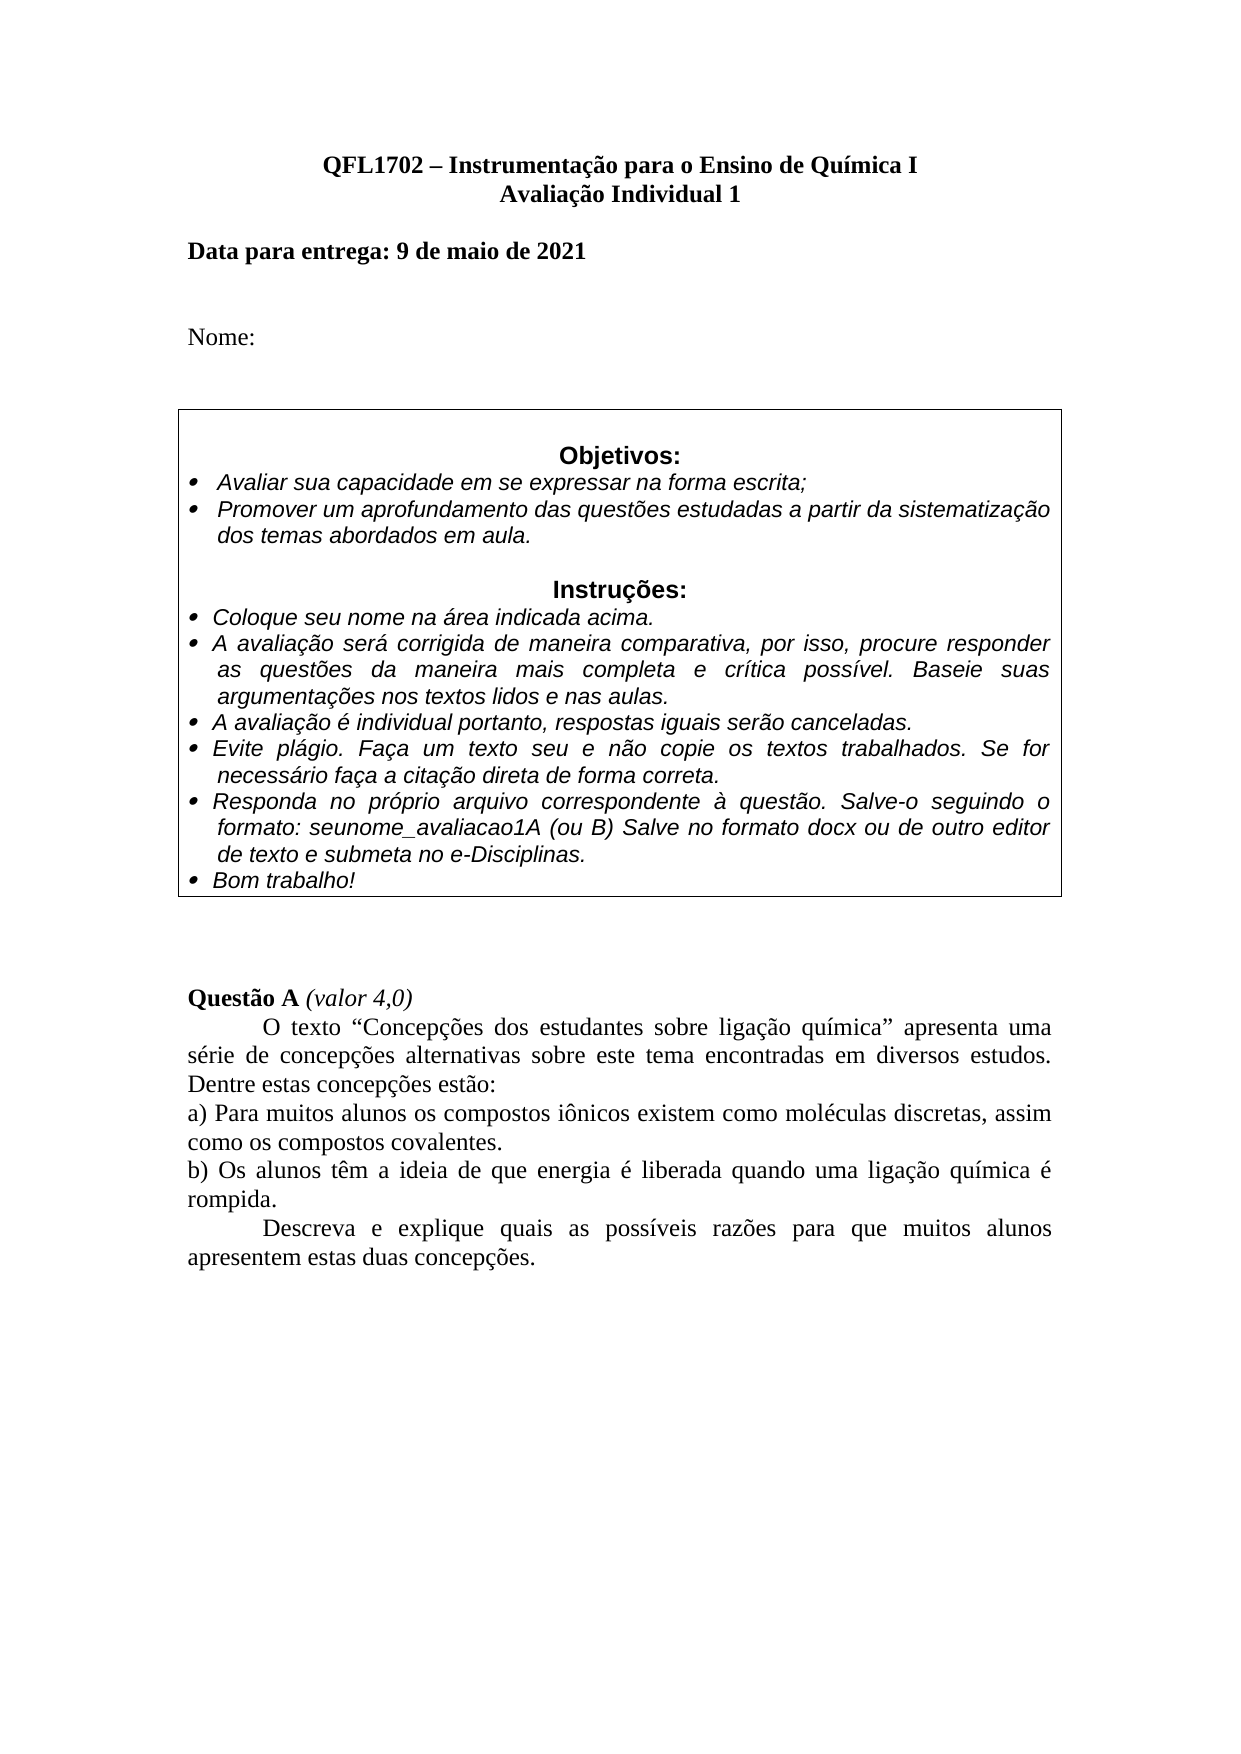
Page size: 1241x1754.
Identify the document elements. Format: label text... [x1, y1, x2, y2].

list A avaliação é individual portanto, respostas iguais serão canceladas. [187, 709, 1053, 735]
list Avaliar sua capacidade em se expressar na forma escrita; [187, 469, 1053, 496]
text Instruções: [187, 575, 1053, 603]
title QFL1702 – Instrumentação para o Ensino de Química I [187, 150, 1053, 179]
list Promover um aprofundamento das questões estudadas a partir da sistematização dos temas abordados em aula. [187, 496, 1053, 548]
list Coloque seu nome na área indicada acima. [187, 603, 1053, 630]
text Descreva e explique quais as possíveis razões para que muitos alunos apresentem estas duas concepções. [187, 1213, 1053, 1270]
text Avaliação Individual 1 [187, 179, 1053, 207]
text b) Os alunos têm a ideia de que energia é liberada quando uma ligação química é rompida. [187, 1155, 1053, 1213]
text O texto “Concepções dos estudantes sobre ligação química” apresenta uma série de concepções alternativas sobre este tema encontradas em diversos estudos. Dentre estas concepções estão: [187, 1012, 1053, 1098]
list Bom trabalho! [179, 864, 1061, 896]
list A avaliação será corrigida de maneira comparativa, por isso, procure responder as questões da maneira mais completa e crítica possível. Baseie suas argumentações nos textos lidos e nas aulas. [187, 630, 1053, 709]
text Nome: [187, 322, 1053, 351]
text Objetivos: [187, 441, 1053, 469]
text a) Para muitos alunos os compostos iônicos existem como moléculas discretas, assim como os compostos covalentes. [187, 1098, 1053, 1155]
list Responda no próprio arquivo correspondente à questão. Salve-o seguindo o formato: seunome_avaliacao1A (ou B) Salve no formato docx ou de outro editor de texto e submeta no e-Disciplinas. [187, 788, 1053, 864]
text Questão A (valor 4,0) [187, 983, 1053, 1012]
text Data para entrega: 9 de maio de 2021 [187, 236, 1053, 265]
list Evite plágio. Faça um texto seu e não copie os textos trabalhados. Se for necessário faça a citação direta de forma correta. [187, 735, 1053, 788]
